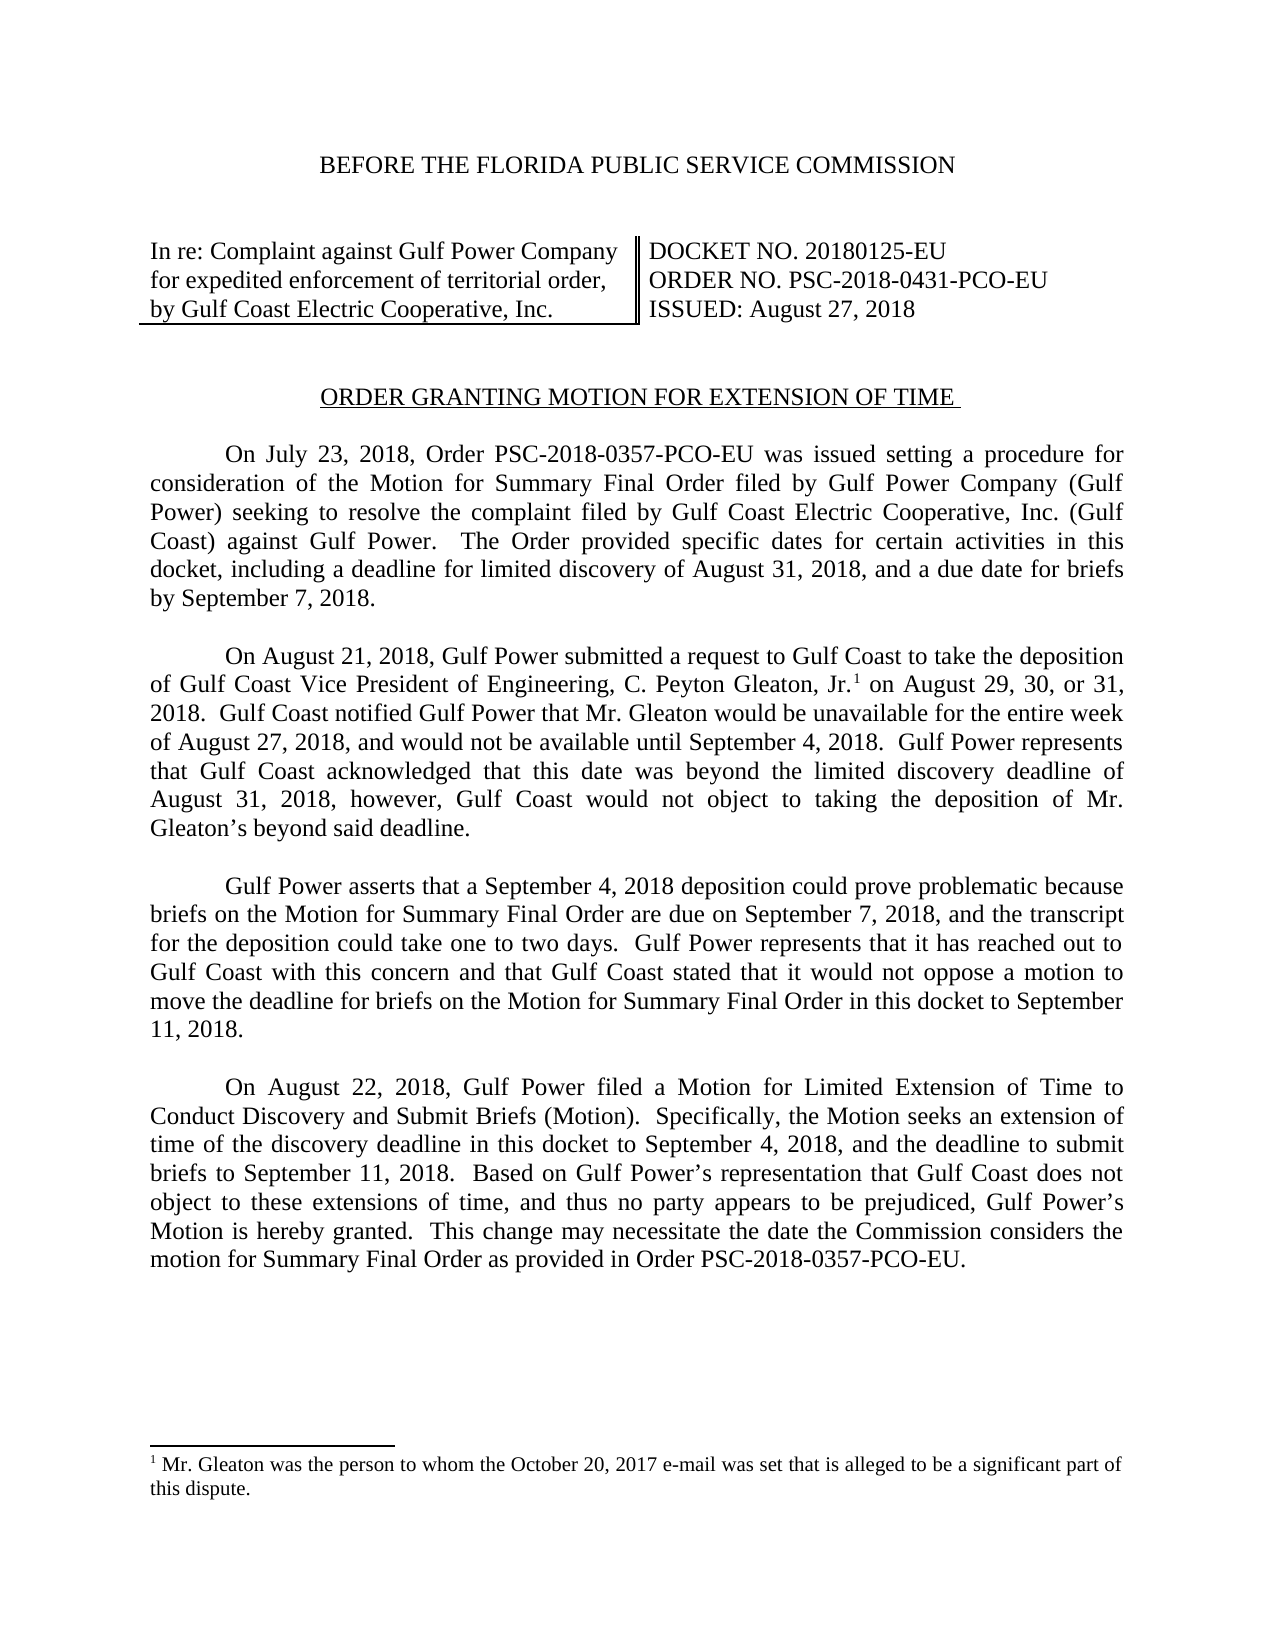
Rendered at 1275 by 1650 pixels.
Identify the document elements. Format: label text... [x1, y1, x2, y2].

text Gulf Power asserts that a September 4, 2018 deposition could prove problematic because briefs on the Motion for Summary Final Order are due on September 7, 2018, and the transcript for the deposition could take one to two days. Gulf Power represents that it has reached out to Gulf Coast with this concern and that Gulf Coast stated that it would not oppose a motion to move the deadline for briefs on the Motion for Summary Final Order in this docket to September 11, 2018. [150, 871, 1125, 1043]
table_header DOCKET NO. 20180125-EU ORDER NO. PSC-2018-0431-PCO-EU ISSUED: August 27, 2018 [640, 236, 1136, 322]
table_header In re: Complaint against Gulf Power Company for expedited enforcement of territorial order, by Gulf Coast Electric Cooperative, Inc. [139, 236, 635, 322]
text On August 22, 2018, Gulf Power filed a Motion for Limited Extension of Time to Conduct Discovery and Submit Briefs (Motion). Specifically, the Motion seeks an extension of time of the discovery deadline in this docket to September 4, 2018, and the deadline to submit briefs to September 11, 2018. Based on Gulf Power’s representation that Gulf Coast does not object to these extensions of time, and thus no party appears to be prejudiced, Gulf Power’s Motion is hereby granted. This change may necessitate the date the Commission considers the motion for Summary Final Order as provided in Order PSC-2018-0357-PCO-EU. [150, 1072, 1125, 1273]
text On August 21, 2018, Gulf Power submitted a request to Gulf Coast to take the deposition of Gulf Coast Vice President of Engineering, C. Peyton Gleaton, Jr. on August 29, 30, or 31, 2018. Gulf Coast notified Gulf Power that Mr. Gleaton would be unavailable for the entire week of August 27, 2018, and would not be available until September 4, 2018. Gulf Power represents that Gulf Coast acknowledged that this date was beyond the limited discovery deadline of August 31, 2018, however, Gulf Coast would not object to taking the deposition of Mr. Gleaton’s beyond said deadline. [150, 641, 1125, 842]
text On July 23, 2018, Order PSC-2018-0357-PCO-EU was issued setting a procedure for consideration of the Motion for Summary Final Order filed by Gulf Power Company (Gulf Power) seeking to resolve the complaint filed by Gulf Coast Electric Cooperative, Inc. (Gulf Coast) against Gulf Power. The Order provided specific dates for certain activities in this docket, including a deadline for limited discovery of August 31, 2018, and a due date for briefs by September 7, 2018. [150, 439, 1125, 612]
text ORDER GRANTING MOTION FOR EXTENSION OF TIME [150, 382, 1125, 411]
subtitle BEFORE THE FLORIDA PUBLIC SERVICE COMMISSION [150, 150, 1125, 179]
